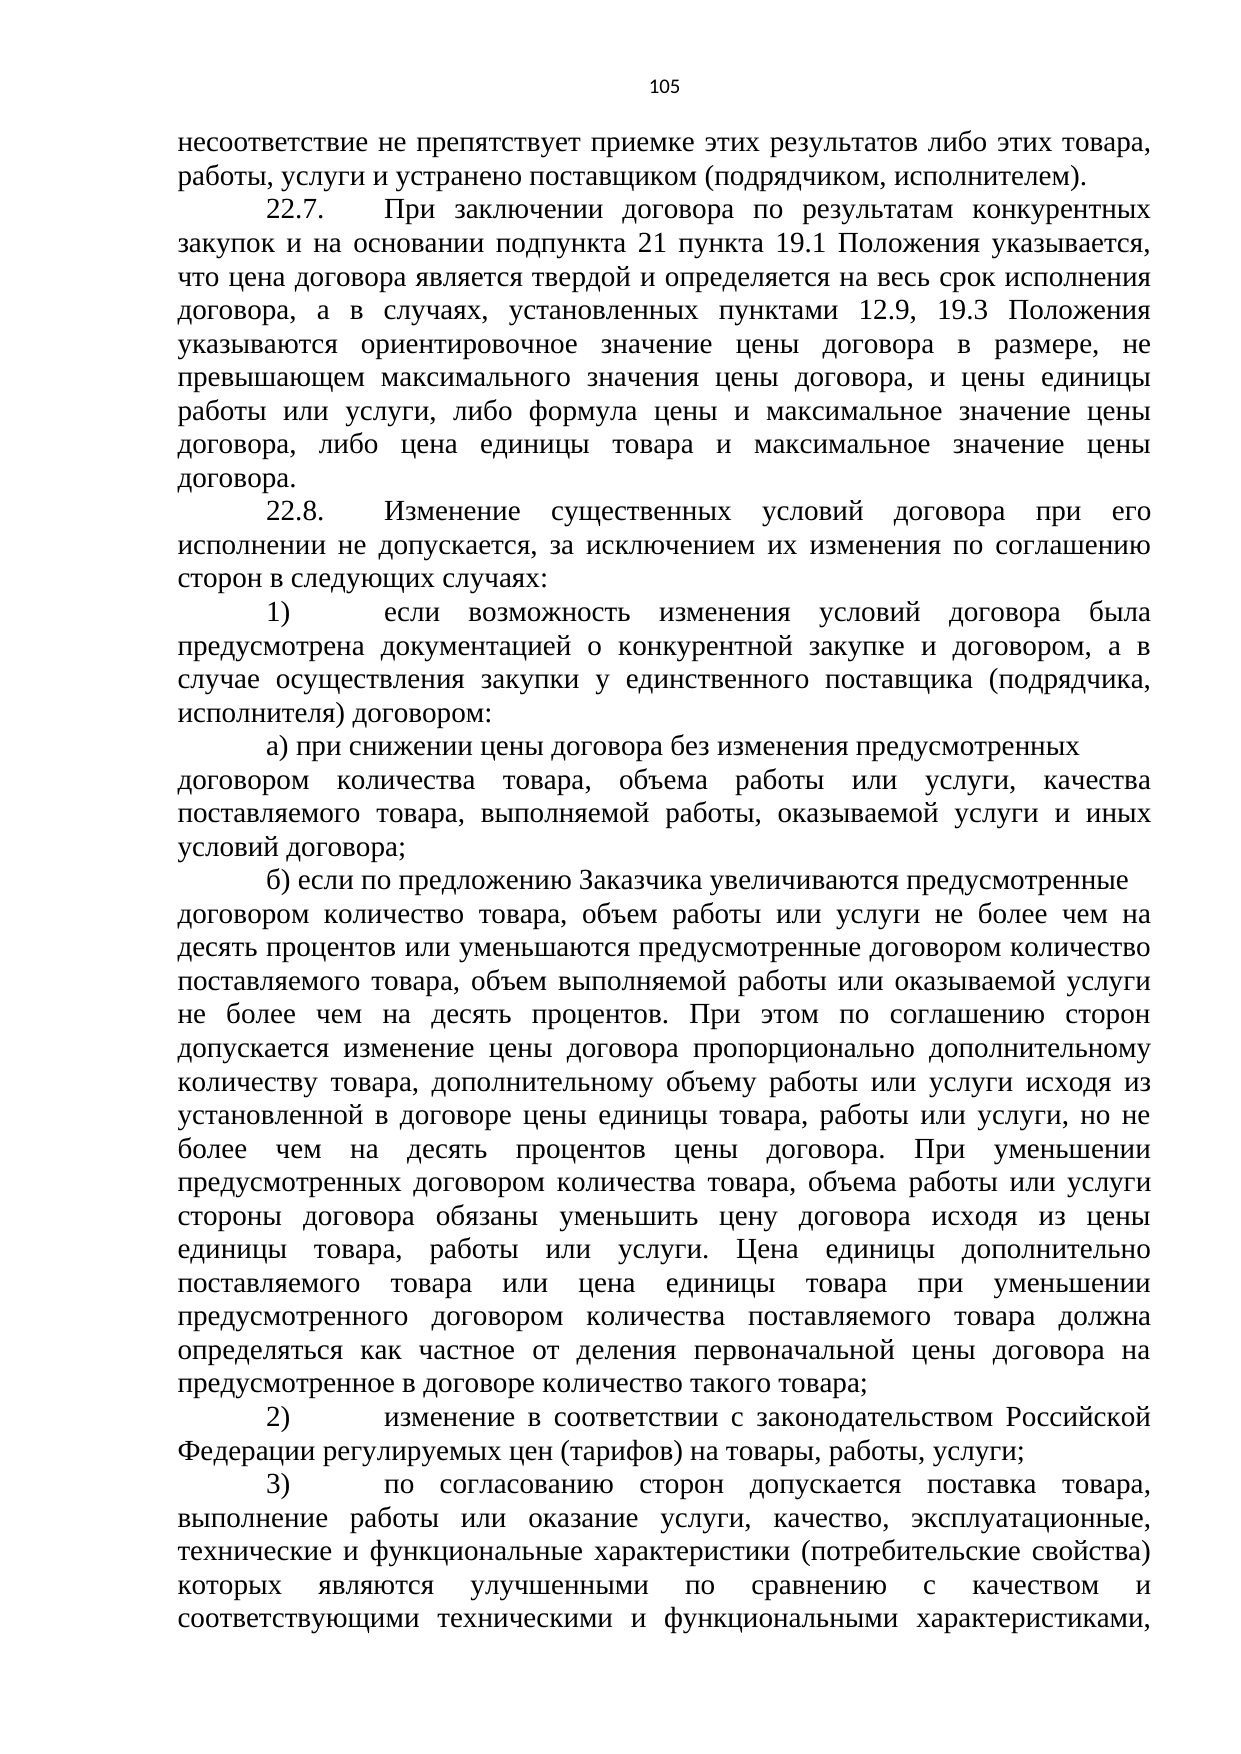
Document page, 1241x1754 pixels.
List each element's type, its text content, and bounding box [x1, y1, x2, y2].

list При заключении договора по результатам конкурентных закупок и на основании подпункта 21 пункта 19.1 Положения указывается, что цена договора является твердой и определяется на весь срок исполнения договора, а в случаях, установленных пунктами 12.9, 19.3 Положения указываются ориентировочное значение цены договора в размере, не превышающем максимального значения цены договора, и цены единицы работы или услуги, либо формула цены и максимальное значение цены договора, либо цена единицы товара и максимальное значение цены договора. [177, 192, 1152, 493]
text а) при снижении цены договора без изменения предусмотренных [266, 728, 1152, 762]
text б) если по предложению Заказчика увеличиваются предусмотренные [266, 862, 1152, 896]
text договором количество товара, объем работы или услуги не более чем на десять процентов или уменьшаются предусмотренные договором количество поставляемого товара, объем выполняемой работы или оказываемой услуги не более чем на десять процентов. При этом по соглашению сторон допускается изменение цены договора пропорционально дополнительному количеству товара, дополнительному объему работы или услуги исходя из установленной в договоре цены единицы товара, работы или услуги, но не более чем на десять процентов цены договора. При уменьшении предусмотренных договором количества товара, объема работы или услуги стороны договора обязаны уменьшить цену договора исходя из цены единицы товара, работы или услуги. Цена единицы дополнительно поставляемого товара или цена единицы товара при уменьшении предусмотренного договором количества поставляемого товара должна определяться как частное от деления первоначальной цены договора на предусмотренное в договоре количество такого товара; [177, 896, 1152, 1399]
list Изменение существенных условий договора при его исполнении не допускается, за исключением их изменения по соглашению сторон в следующих случаях: [177, 493, 1152, 594]
text договором количества товара, объема работы или услуги, качества поставляемого товара, выполняемой работы, оказываемой услуги и иных условий договора; [177, 762, 1152, 862]
text 1) если возможность изменения условий договора была предусмотрена документацией о конкурентной закупке и договором, а в случае осуществления закупки у единственного поставщика (подрядчика, исполнителя) договором: [177, 594, 1152, 728]
text 2) изменение в соответствии с законодательством Российской Федерации регулируемых цен (тарифов) на товары, работы, услуги; [177, 1399, 1152, 1466]
